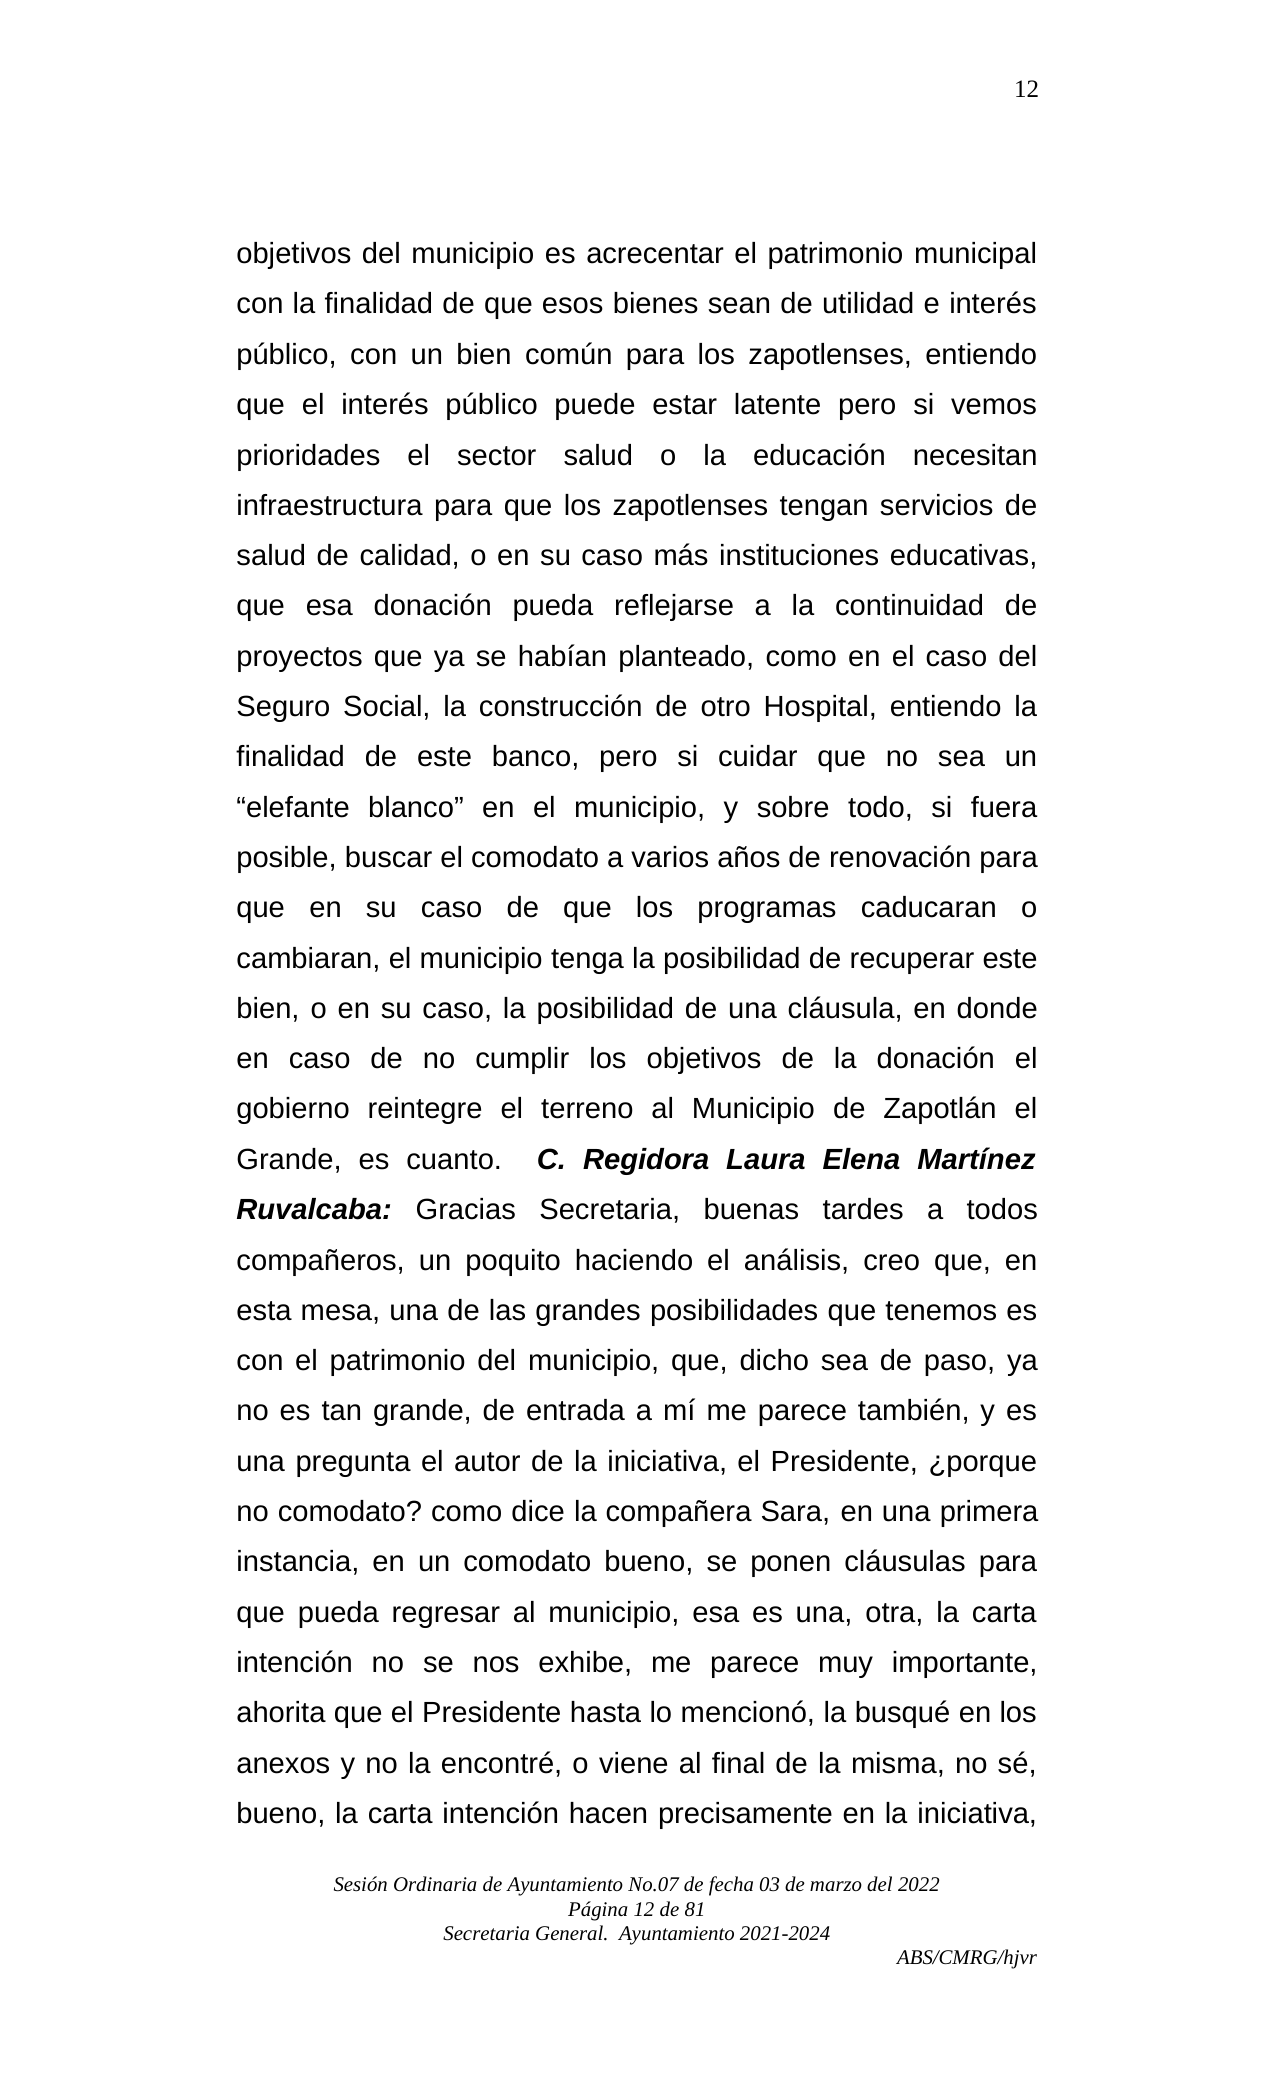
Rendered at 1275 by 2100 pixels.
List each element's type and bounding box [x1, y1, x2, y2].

text [236, 236, 1039, 1829]
